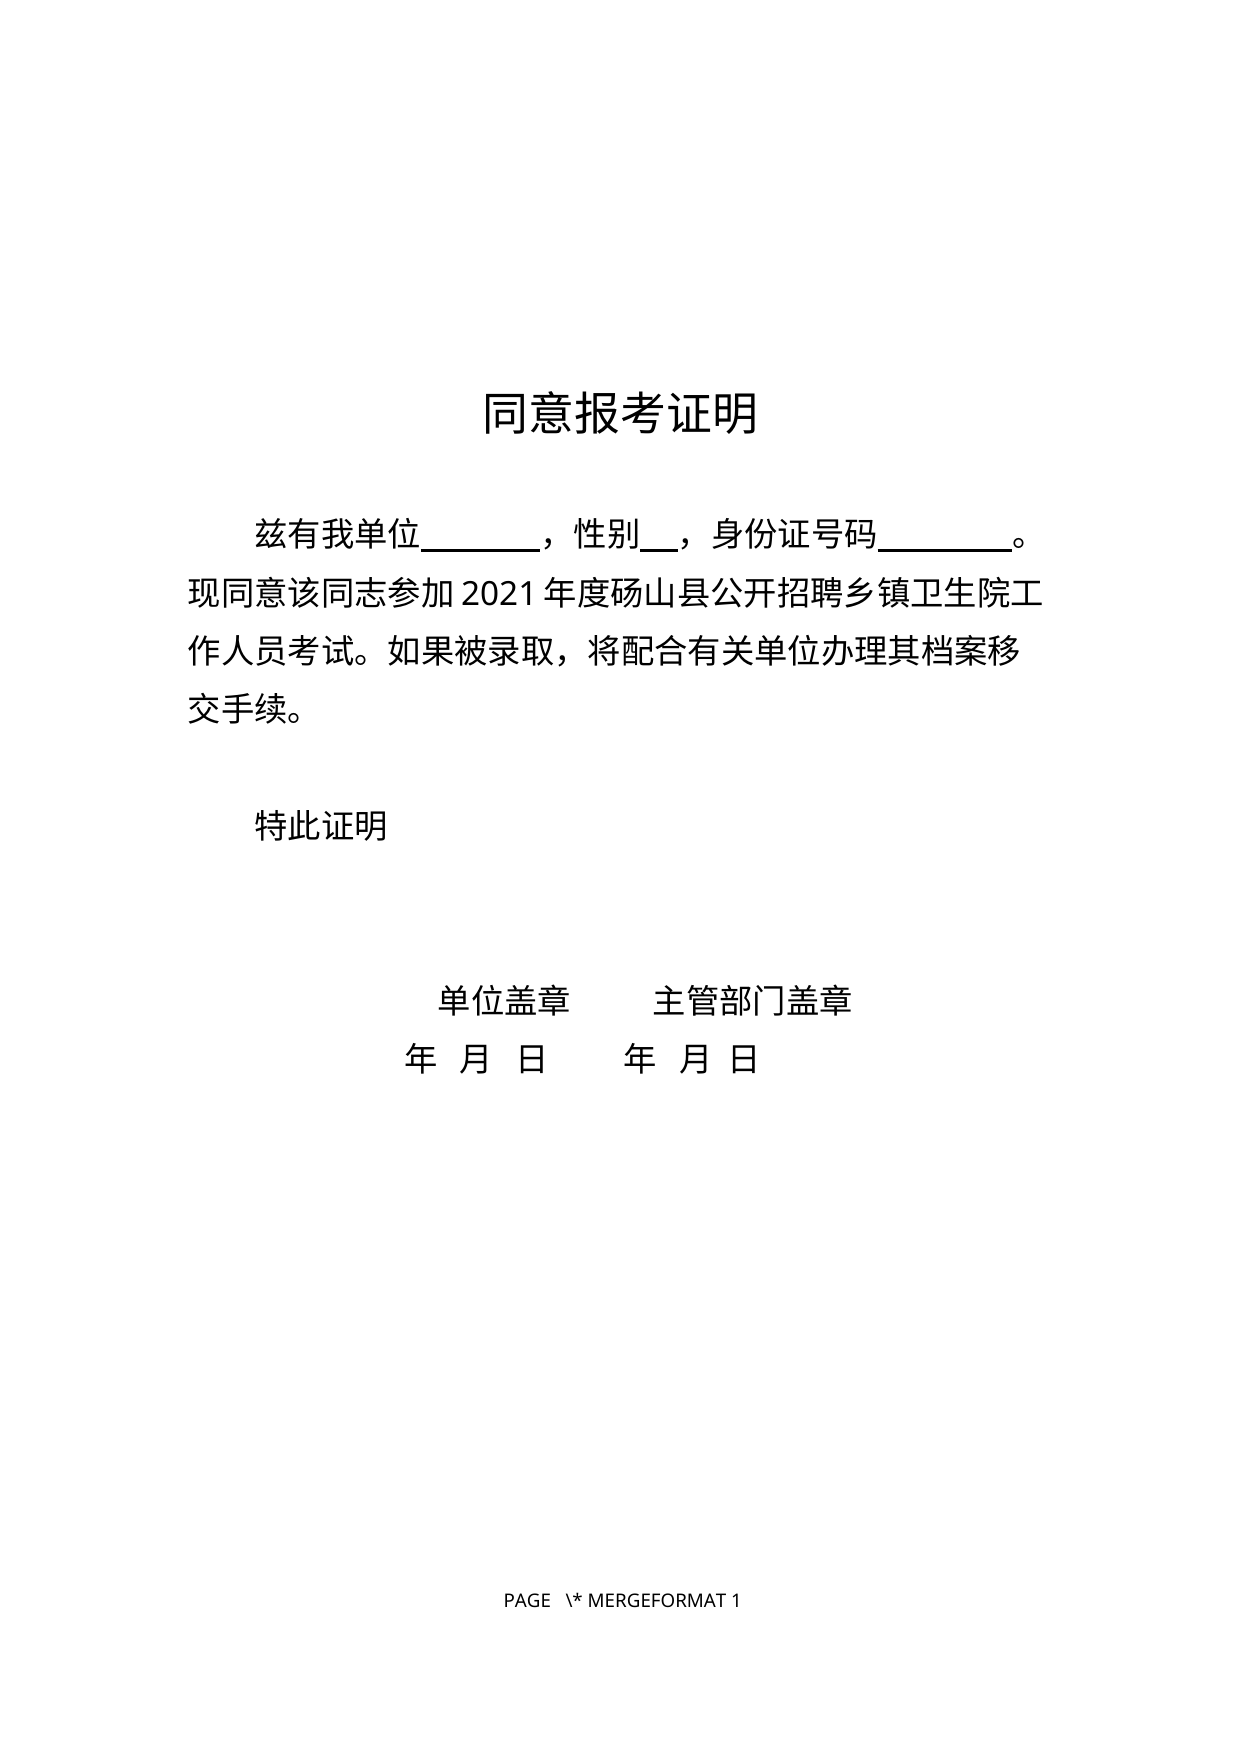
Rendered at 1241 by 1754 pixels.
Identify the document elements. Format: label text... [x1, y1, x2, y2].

text 特此证明 [187, 792, 1053, 850]
text 兹有我单位 ，性别 ，身份证号码 。现同意该同志参加2021年度砀山县公开招聘乡镇卫生院工作人员考试。如果被录取，将配合有关单位办理其档案移交手续。 [187, 500, 1053, 733]
text 年 月 日 年 月 日 [187, 1025, 1053, 1083]
text 同意报考证明 [187, 383, 1053, 442]
text 单位盖章 主管部门盖章 [187, 967, 1053, 1025]
